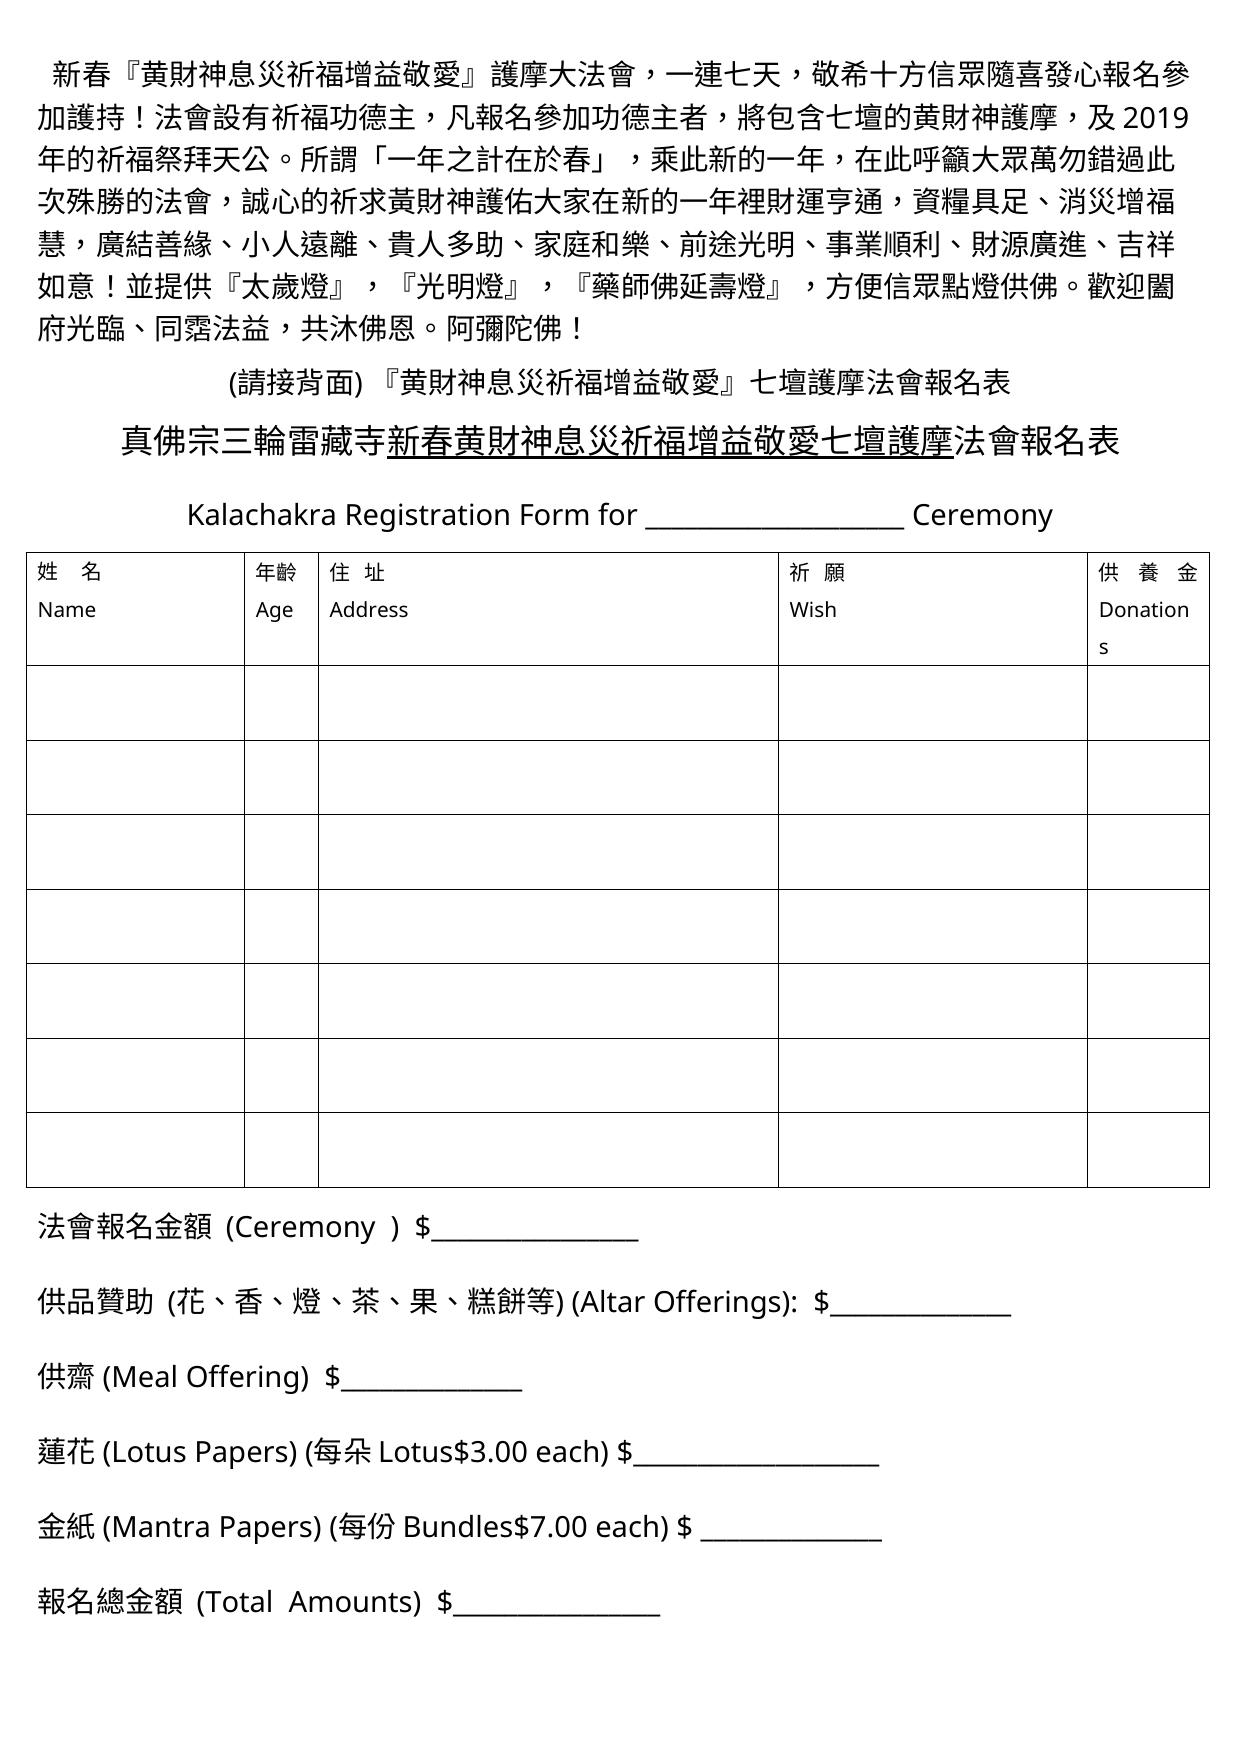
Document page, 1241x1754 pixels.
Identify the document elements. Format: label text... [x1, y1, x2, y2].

text Kalachakra Registration Form for ____________________ Ceremony [37, 477, 1203, 552]
table_cell [245, 741, 318, 814]
table_cell [1088, 964, 1209, 1038]
text (請接背面) 『黄財神息災祈福增益敬愛』七壇護摩法會報名表 [37, 359, 1203, 402]
table_cell [319, 1039, 778, 1112]
table_cell [27, 964, 244, 1038]
table_cell [27, 1113, 244, 1187]
table_cell [27, 890, 244, 963]
table_cell [1088, 1113, 1209, 1187]
table_cell [245, 666, 318, 740]
table_cell [27, 1039, 244, 1112]
table_cell [779, 890, 1087, 963]
table_header 住 址 Address [319, 553, 778, 665]
table_cell [1088, 1039, 1209, 1112]
table_cell [27, 666, 244, 740]
table_cell [1088, 890, 1209, 963]
table_cell [319, 666, 778, 740]
text 供品贊助 (花、香、燈、茶、果、糕餅等) (Altar Offerings): $______________ [37, 1263, 1203, 1338]
table_cell [27, 741, 244, 814]
text 法會報名金額 (Ceremony ) $________________ [37, 1188, 1203, 1263]
table_cell [319, 1113, 778, 1187]
text 新春『黄財神息災祈福增益敬愛』護摩大法會，一連七天，敬希十方信眾隨喜發心報名參加護持！法會設有祈福功德主，凡報名參加功德主者，將包含七壇的黄財神護摩，及2019年的祈福祭拜天公。所謂「一年之計在於春」，乘此新的一年，在此呼籲大眾萬勿錯過此次殊勝的法會，誠心的祈求黃財神護佑大家在新的一年裡財運亨通，資糧具足、消災增福慧，廣結善緣、小人遠離、貴人多助、家庭和樂、前途光明、事業順利、財源廣進、吉祥如意！並提供『太歲燈』，『光明燈』，『藥師佛延壽燈』，方便信眾點燈供佛。歡迎闔府光臨、同霑法益，共沐佛恩。阿彌陀佛！ [37, 52, 1203, 348]
text 金紙 (Mantra Papers) (每份Bundles$7.00 each) $ ______________ [37, 1488, 1203, 1563]
table_cell [1088, 815, 1209, 889]
table_cell [319, 741, 778, 814]
text 報名總金額 (Total Amounts) $________________ [37, 1563, 1203, 1638]
text 供齋 (Meal Offering) $______________ [37, 1338, 1203, 1413]
table_cell [1088, 666, 1209, 740]
table_header 供養金Donations [1088, 553, 1209, 665]
text 真佛宗三輪雷藏寺新春黄財神息災祈福增益敬愛七壇護摩法會報名表 [37, 402, 1203, 477]
table_cell [245, 815, 318, 889]
table_cell [1088, 741, 1209, 814]
table_cell [779, 1113, 1087, 1187]
table_cell [779, 964, 1087, 1038]
table_cell [779, 666, 1087, 740]
table_cell [319, 815, 778, 889]
table_cell [779, 815, 1087, 889]
table_header 姓 名 Name [27, 553, 244, 665]
text 蓮花 (Lotus Papers) (每朵Lotus$3.00 each) $___________________ [37, 1413, 1203, 1488]
table_cell [245, 890, 318, 963]
table_cell [27, 815, 244, 889]
table_cell [245, 1113, 318, 1187]
table_header 年齡Age [245, 553, 318, 665]
table_header 祈 願 Wish [779, 553, 1087, 665]
table_cell [245, 964, 318, 1038]
table_cell [779, 1039, 1087, 1112]
table_cell [319, 964, 778, 1038]
table_cell [779, 741, 1087, 814]
table_cell [245, 1039, 318, 1112]
table_cell [319, 890, 778, 963]
